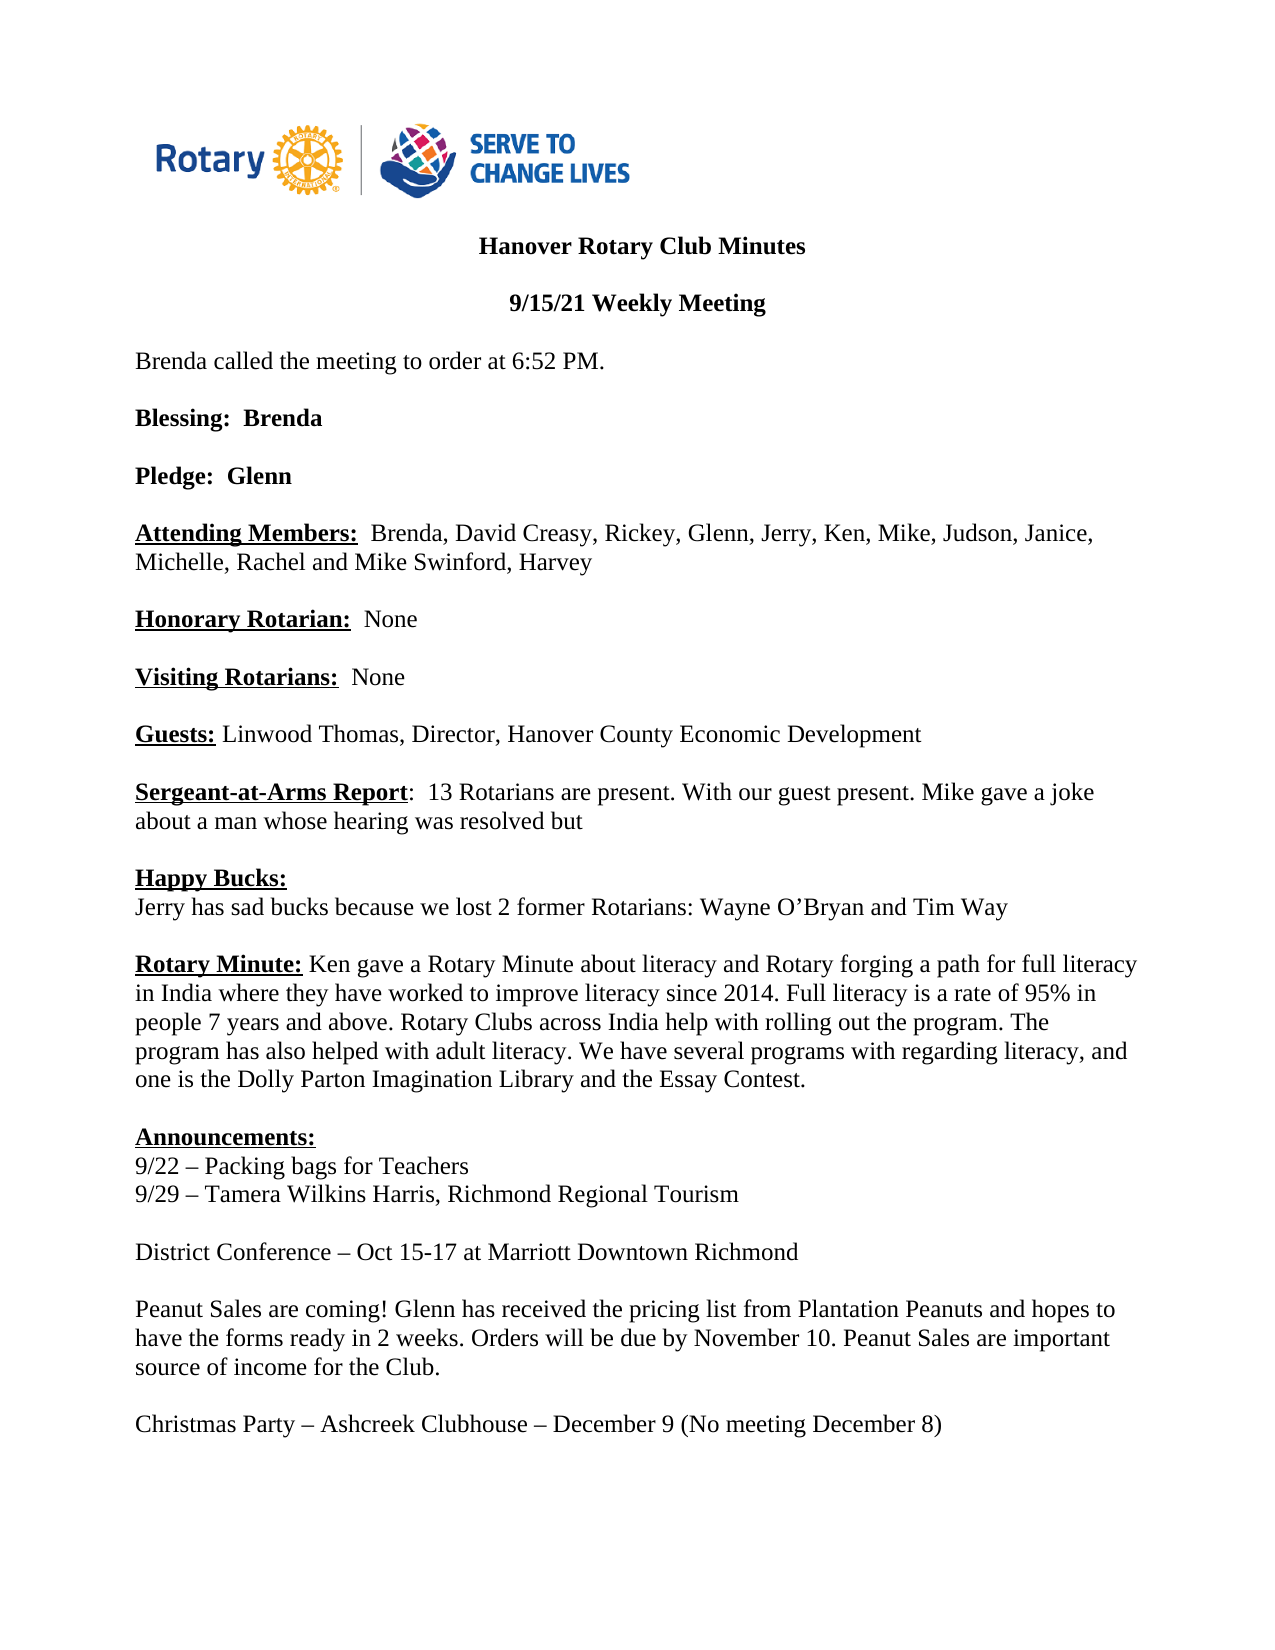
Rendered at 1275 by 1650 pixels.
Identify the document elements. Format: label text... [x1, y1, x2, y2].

text Guests: Linwood Thomas, Director, Hanover County Economic Development [135, 719, 1140, 748]
text 9/29 – Tamera Wilkins Harris, Richmond Regional Tourism [135, 1179, 1140, 1208]
text Visiting Rotarians: None [135, 662, 1140, 691]
text 9/22 – Packing bags for Teachers [135, 1151, 1140, 1179]
text Brenda called the meeting to order at 6:52 PM. [135, 346, 1140, 374]
text Jerry has sad bucks because we lost 2 former Rotarians: Wayne O’Bryan and Tim Way [135, 892, 1140, 921]
text Christmas Party – Ashcreek Clubhouse – December 9 (No meeting December 8) [135, 1409, 1140, 1438]
text Announcements: [135, 1122, 1140, 1151]
text Peanut Sales are coming! Glenn has received the pricing list from Plantation Peanuts and hopes to have the forms ready in 2 weeks. Orders will be due by November 10. Peanut Sales are important source of income for the Club. [135, 1294, 1140, 1381]
text Rotary Minute: Ken gave a Rotary Minute about literacy and Rotary forging a path for full literacy in India where they have worked to improve literacy since 2014. Full literacy is a rate of 95% in people 7 years and above. Rotary Clubs across India help with rolling out the program. The program has also helped with adult literacy. We have several programs with regarding literacy, and one is the Dolly Parton Imagination Library and the Essay Contest. [135, 949, 1140, 1093]
text Hanover Rotary Club Minutes [135, 231, 1140, 259]
text Honorary Rotarian: None [135, 604, 1140, 633]
text 9/15/21 Weekly Meeting [135, 288, 1140, 317]
text Attending Members: Brenda, David Creasy, Rickey, Glenn, Jerry, Ken, Mike, Judson, Janice, Michelle, Rachel and Mike Swinford, Harvey [135, 518, 1140, 576]
text Pledge: Glenn [135, 461, 1140, 489]
text District Conference – Oct 15-17 at Marriott Downtown Richmond [135, 1237, 1140, 1266]
text Sergeant-at-Arms Report: 13 Rotarians are present. With our guest present. Mike gave a joke about a man whose hearing was resolved but [135, 777, 1140, 834]
text Happy Bucks: [135, 863, 1140, 892]
text Blessing: Brenda [135, 403, 1140, 432]
picture [135, 90, 685, 231]
